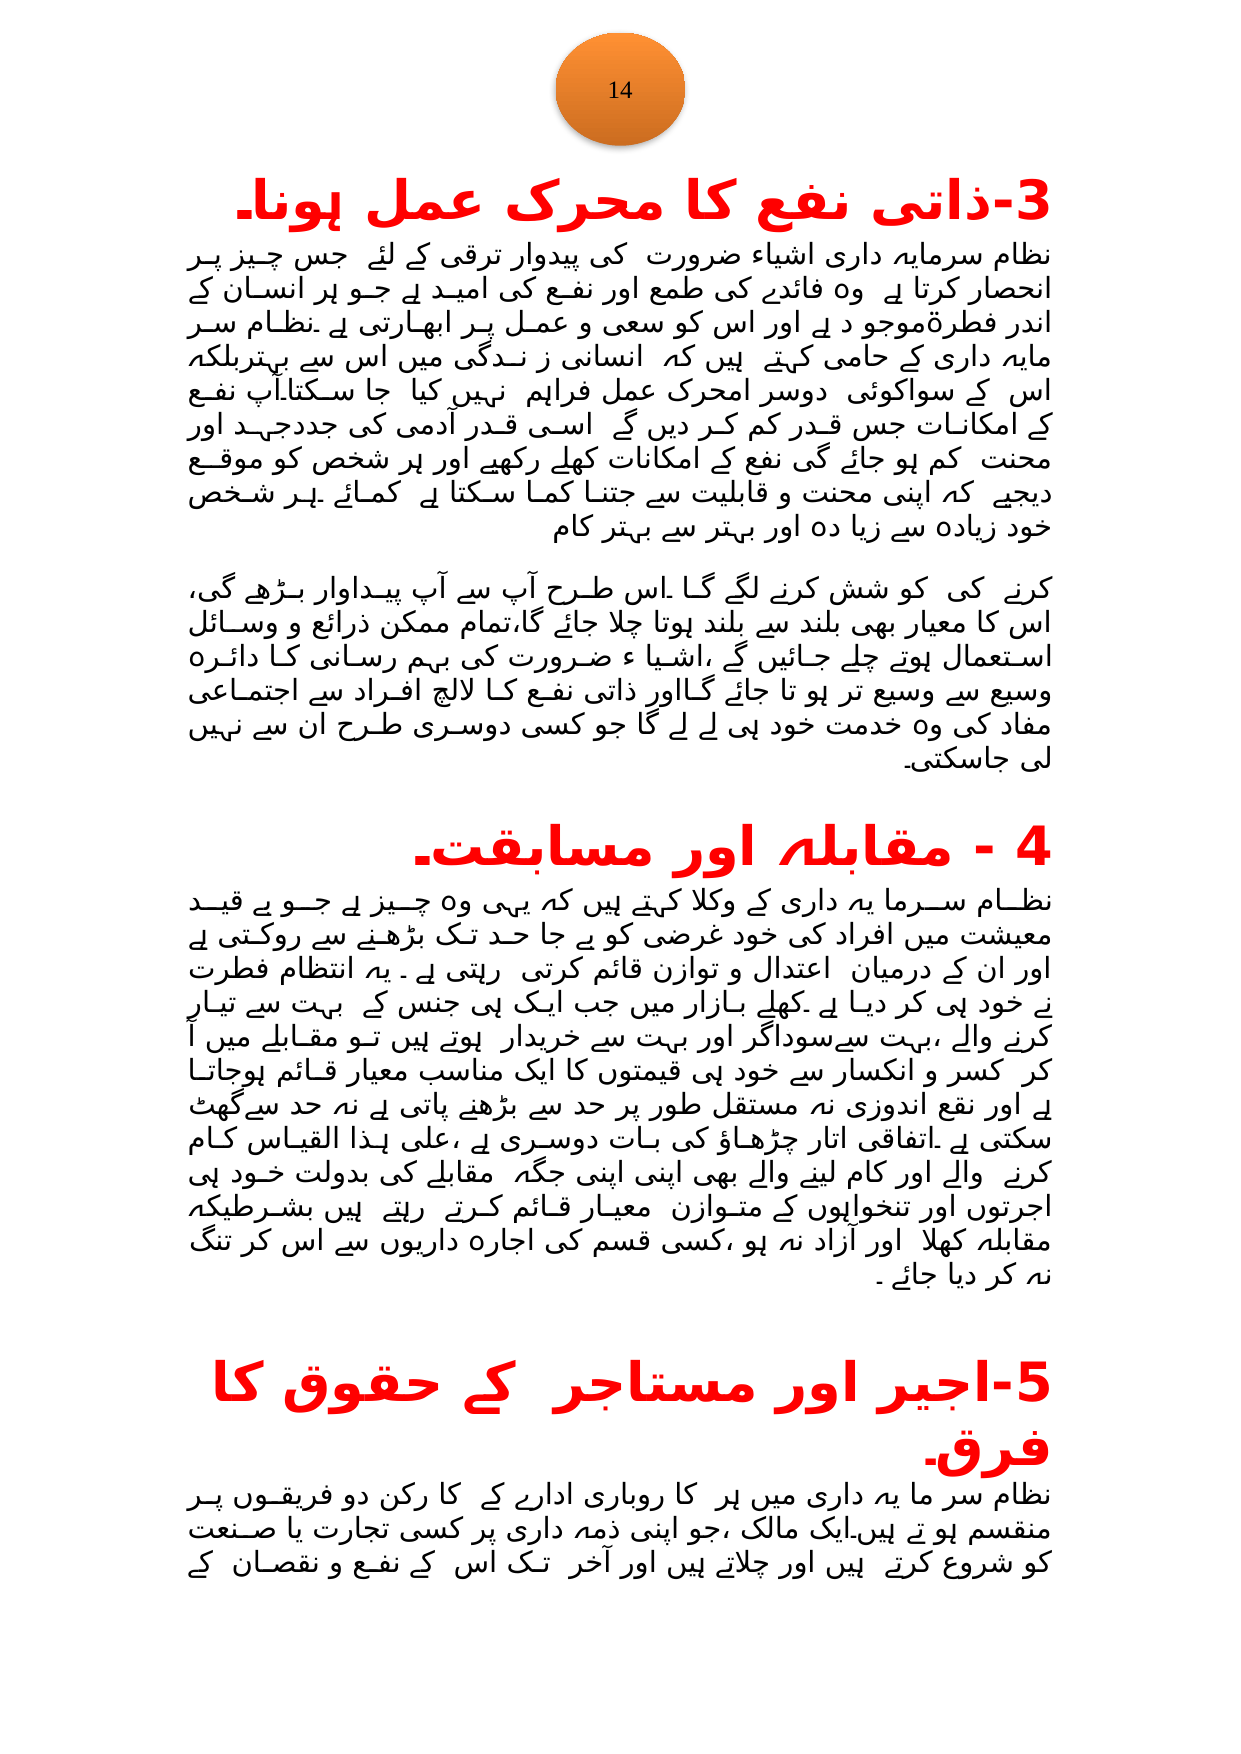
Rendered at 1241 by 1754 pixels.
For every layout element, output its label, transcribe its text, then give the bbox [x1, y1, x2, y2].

text کرنے کی کو شش کرنے لگے گا ۔اس طرح آپ سے آپ پیداوار بڑھے گی، اس کا معیار بھی بلند سے بلند ہوتا چلا جائے گا،تمام ممکن ذرائع و وسائل استعمال ہوتے چلے جائيں گے ،اشیا ء ضرورت کی بہم رسانی کا دائرہ وسیع سے وسیع تر ہو تا جائے گااور ذاتی نفع کا لالچ افراد سے اجتماعی مفاد کی وہ خدمت خود ہی لے لے گا جو کسی دوسری طرح ان سے نہیں لی جاسکتی۔ [187, 572, 1053, 775]
subtitle 4 - مقابلہ اور مسابقت۔ [187, 796, 1053, 883]
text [187, 1478, 1053, 1579]
subtitle 5-اجیر اور مستاجر کے حقوق کا فرق۔ [187, 1352, 1053, 1478]
text نظام سرمایہ داری اشیاء ضرورت کی پیدوار ترقی کے لئے جس چیز پر انحصار کرتا ہے وہ فائدے کی طمع اور نفع کی امید ہے جو ہر انسان کے اندر فطرۃموجو د ہے اور اس کو سعی و عمل پر ابھارتی ہے ۔نظام سر مایہ داری کے حامی کہتے ہیں کہ انسانی ز ندگی میں اس سے بہتربلکہ اس کے سواکوئی دوسر امحرک عمل فراہم نہیں کیا جا سکتا۔آپ نفع کے امکانات جس قدر کم کر دیں گے اسی قدر آدمی کی جددجہد اور محنت کم ہو جائے گی نفع کے امکانات کھلے رکھیے اور ہر شخص کو موقع دیجیے کہ اپنی محنت و قابلیت سے جتنا کما سکتا ہے کمائے ۔ہر شخص خود زیادہ سے زیا دہ اور بہتر سے بہتر کام [187, 237, 1053, 543]
subtitle 3-ذاتی نفع کا محرک عمل ہونا۔ [187, 150, 1053, 237]
text نظام سرما یہ داری کے وکلا کہتے ہیں کہ یہی وہ چیز ہے جو بے قید معیشت میں افراد کی خود غرضی کو بے جا حد تک بڑھنے سے روکتی ہے اور ان کے درمیان اعتدال و توازن قائم کرتی رہتی ہے ۔ یہ انتظام فطرت نے خود ہی کر دیا ہے ۔کھلے بازار میں جب ایک ہی جنس کے بہت سے تیار کرنے والے ،بہت سےسوداگر اور بہت سے خریدار ہوتے ہیں تو مقابلے میں آ کر کسر و انکسار سے خود ہی قیمتوں کا ایک مناسب معیار قائم ہوجاتا ہے اور نقع اندوزی نہ مستقل طور پر حد سے بڑھنے پاتی ہے نہ حد سےگھٹ سکتی ہے ۔اتفاقی اتار چڑھاؤ کی بات دوسری ہے ،علی ہذا القیاس کام کرنے والے اور کام لینے والے بھی اپنی اپنی جگہ مقابلے کی بدولت خود ہی اجرتوں اور تنخواہوں کے متوازن معیار قائم کرتے رہتے ہیں بشرطیکہ مقابلہ کھلا اور آزاد نہ ہو ،کسی قسم کی اجارہ داریوں سے اس کر تنگ نہ کر دیا جائے ۔ [187, 883, 1053, 1291]
